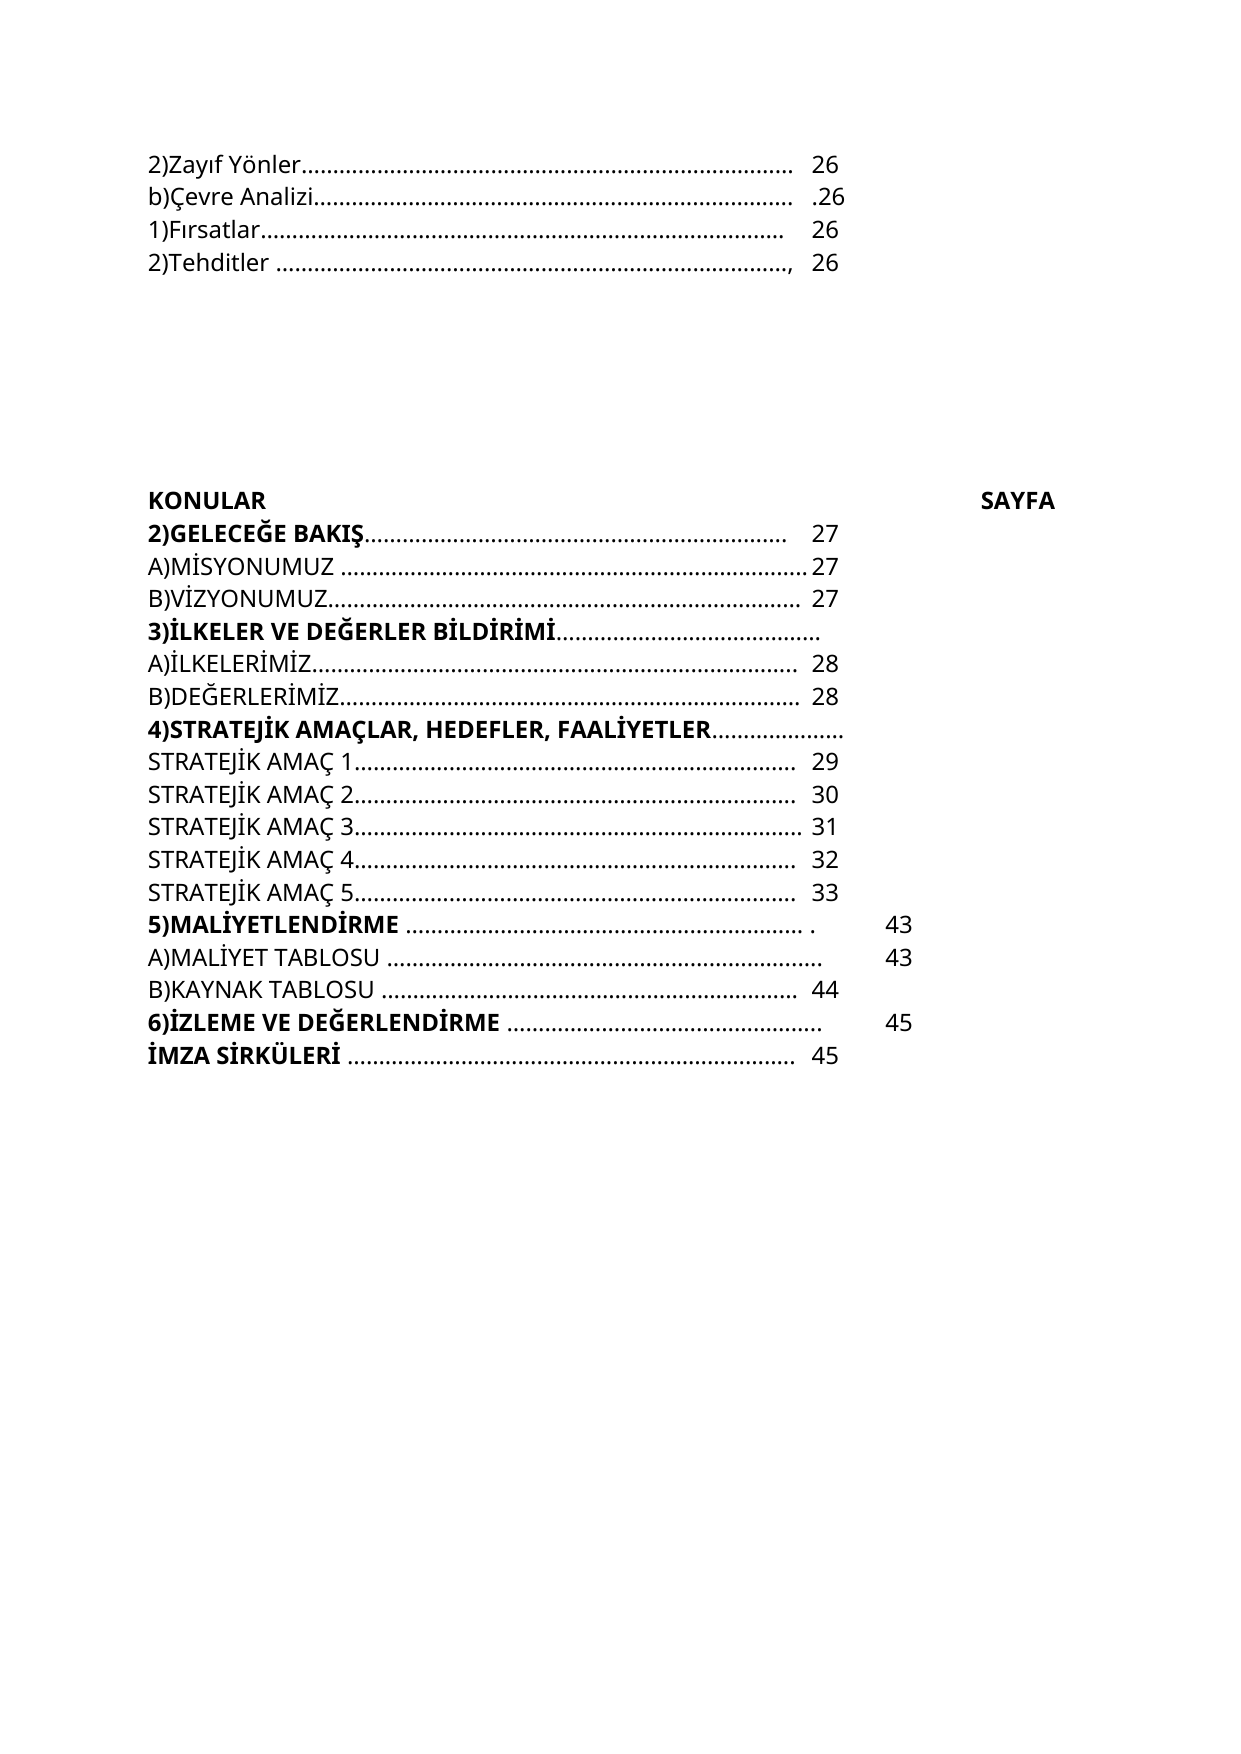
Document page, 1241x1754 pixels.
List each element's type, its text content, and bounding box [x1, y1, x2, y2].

text B)DEĞERLERİMİZ………………………………………………………………. 28 [148, 680, 1093, 712]
text 6)İZLEME VE DEĞERLENDİRME ………………………………………….. 45 [148, 1006, 1093, 1038]
text 1)Fırsatlar……………………………………………………………………….. 26 [148, 213, 1093, 245]
text b)Çevre Analizi…………………………………………………………………. .26 [148, 180, 1093, 213]
text B)KAYNAK TABLOSU ………………………………………………………… 44 [148, 973, 1093, 1006]
text A)MİSYONUMUZ ……………………………………………………………….. 27 [148, 549, 1093, 582]
text 3)İLKELER VE DEĞERLER BİLDİRİMİ…………………………………… [148, 614, 1093, 647]
text 2)GELECEĞE BAKIŞ…………………………………………………………. 27 [148, 517, 1093, 549]
text STRATEJİK AMAÇ 5……………………………………………………………. 33 [148, 875, 1093, 908]
text STRATEJİK AMAÇ 3…………………………………………………………….. 31 [148, 810, 1093, 843]
text A)İLKELERİMİZ………………………………………………………………….. 28 [148, 647, 1093, 680]
text STRATEJİK AMAÇ 1……………………………………………………………. 29 [148, 745, 1093, 778]
text STRATEJİK AMAÇ 4……………………………………………………………. 32 [148, 843, 1093, 875]
text KONULAR SAYFA [148, 484, 1093, 517]
text B)VİZYONUMUZ………………………………………………………………… 27 [148, 582, 1093, 614]
text 2)Zayıf Yönler…………………………………………………………………… 26 [148, 148, 1093, 180]
text İMZA SİRKÜLERİ …………………………………………………………….. 45 [148, 1038, 1093, 1071]
text 2)Tehditler ………………………………………………………………………, 26 [148, 245, 1093, 278]
text A)MALİYET TABLOSU ………………………………………………………...... 43 [148, 941, 1093, 973]
text 5)MALİYETLENDİRME ……………………………………………………… . 43 [148, 908, 1093, 941]
text STRATEJİK AMAÇ 2……………………………………………………………. 30 [148, 778, 1093, 810]
text 4)STRATEJİK AMAÇLAR, HEDEFLER, FAALİYETLER………………… [148, 712, 1093, 745]
